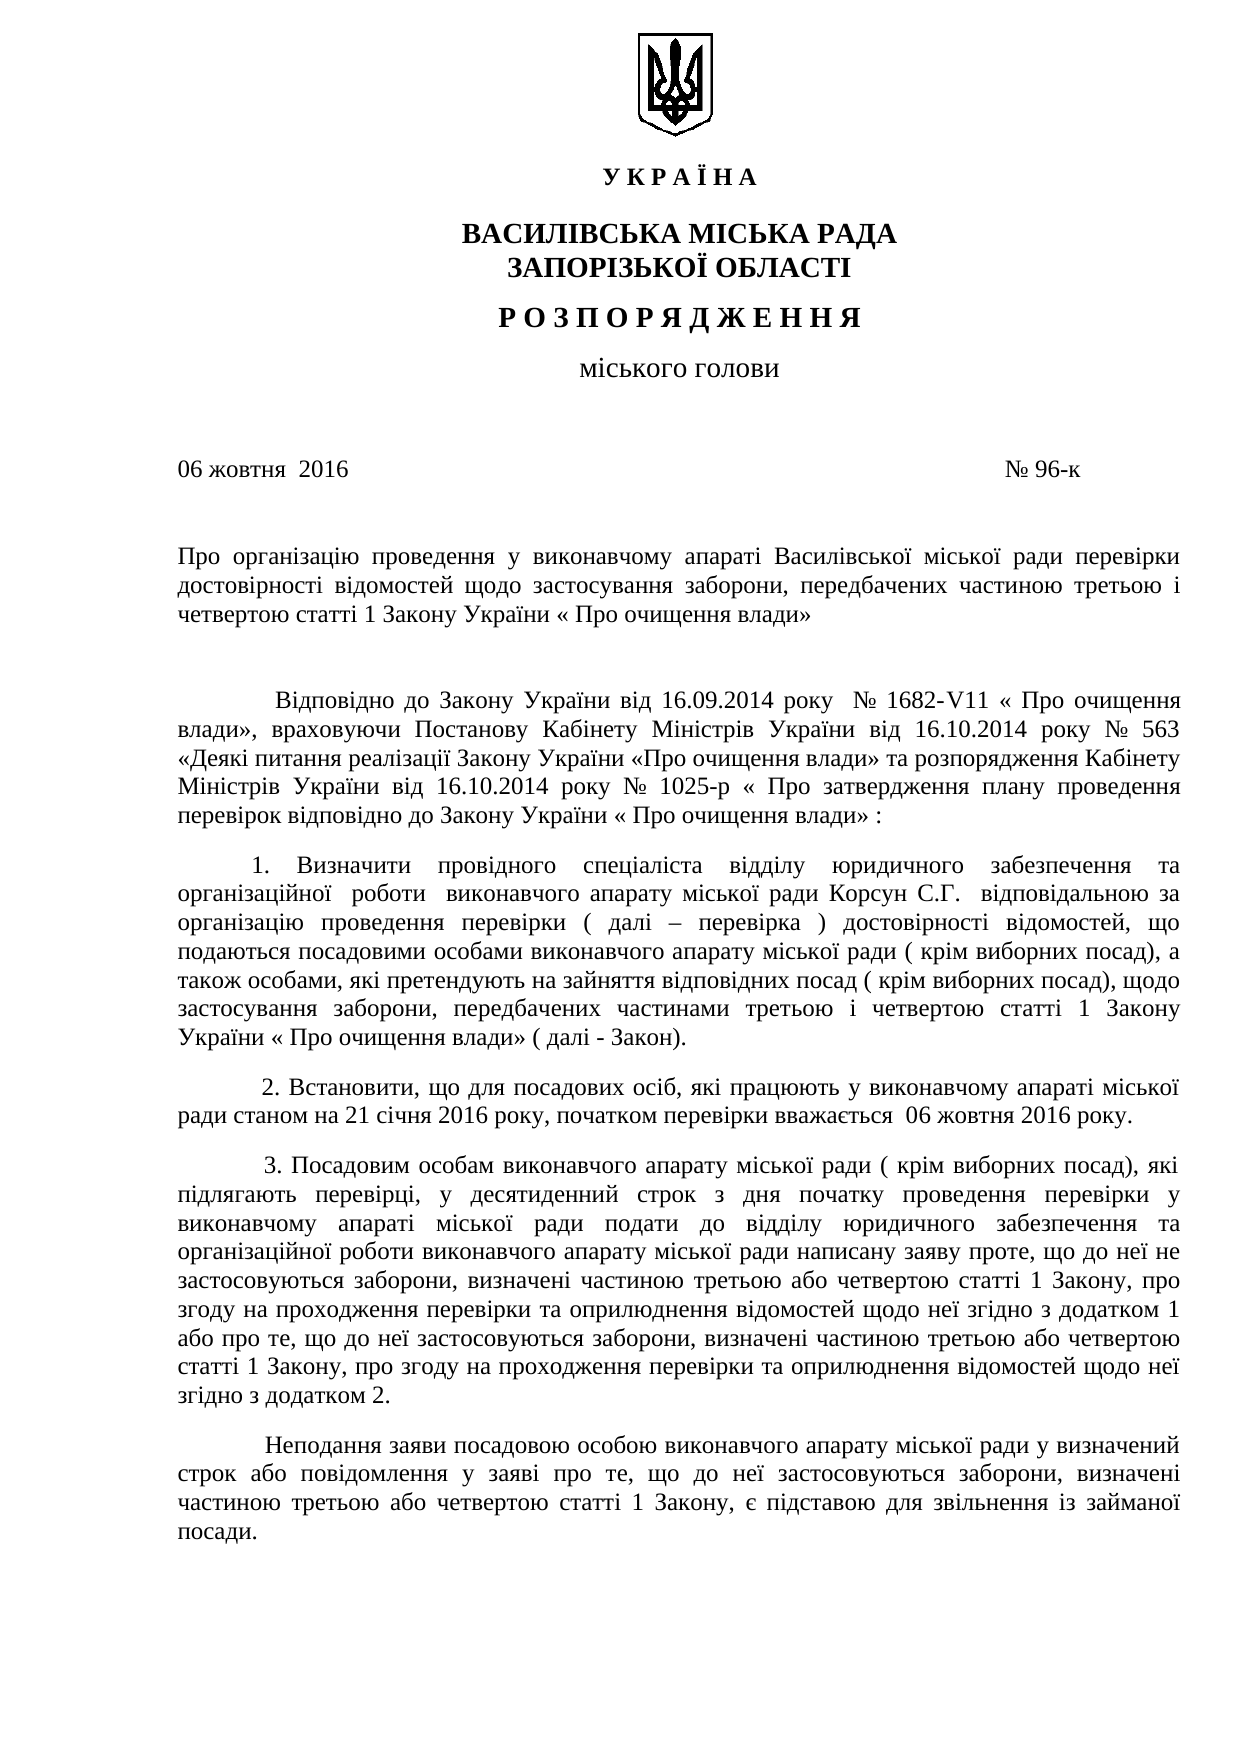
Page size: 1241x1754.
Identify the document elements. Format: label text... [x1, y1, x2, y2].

text міського голови [177, 350, 1181, 384]
text Відповідно до Закону України від 16.09.2014 року № 1682-V11 « Про очищення влади», враховуючи Постанову Кабінету Міністрів України від 16.10.2014 року № 563 «Деякі питання реалізації Закону України «Про очищення влади» та розпорядження Кабінету Міністрів України від 16.10.2014 року № 1025-р « Про затвердження плану проведення перевірок відповідно до Закону України « Про очищення влади» : [177, 685, 1181, 829]
text Про організацію проведення у виконавчому апараті Василівської міської ради перевірки достовірності відомостей щодо застосування заборони, передбачених частиною третьою і четвертою статті 1 Закону України « Про очищення влади» [177, 541, 1181, 628]
text 1. Визначити провідного спеціаліста відділу юридичного забезпечення та організаційної роботи виконавчого апарату міської ради Корсун С.Г. відповідальною за організацію проведення перевірки ( далі – перевірка ) достовірності відомостей, що подаються посадовими особами виконавчого апарату міської ради ( крім виборних посад), а також особами, які претендують на зайняття відповідних посад ( крім виборних посад), щодо застосування заборони, передбачених частинами третьою і четвертою статті 1 Закону України « Про очищення влади» ( далі - Закон). [177, 850, 1181, 1051]
text Р О З П О Р Я Д Ж Е Н Н Я [177, 300, 1181, 334]
text 2. Встановити, що для посадових осіб, які працюють у виконавчому апараті міської ради станом на 21 січня 2016 року, початком перевірки вважається 06 жовтня 2016 року. [177, 1072, 1181, 1129]
text ВАСИЛІВСЬКА МІСЬКА РАДА [177, 216, 1181, 250]
picture [623, 29, 735, 138]
text 3. Посадовим особам виконавчого апарату міської ради ( крім виборних посад), які підлягають перевірці, у десятиденний строк з дня початку проведення перевірки у виконавчому апараті міської ради подати до відділу юридичного забезпечення та організаційної роботи виконавчого апарату міської ради написану заяву проте, що до неї не застосовуються заборони, визначені частиною третьою або четвертою статті 1 Закону, про згоду на проходження перевірки та оприлюднення відомостей щодо неї згідно з додатком 1 або про те, що до неї застосовуються заборони, визначені частиною третьою або четвертою статті 1 Закону, про згоду на проходження перевірки та оприлюднення відомостей щодо неї згідно з додатком 2. [177, 1150, 1181, 1409]
text Неподання заяви посадовою особою виконавчого апарату міської ради у визначений строк або повідомлення у заяві про те, що до неї застосовуються заборони, визначені частиною третьою або четвертою статті 1 Закону, є підставою для звільнення із займаної посади. [177, 1430, 1181, 1545]
text ЗАПОРІЗЬКОЇ ОБЛАСТІ [177, 250, 1181, 283]
text 06 жовтня 2016 № 96-к [177, 454, 1181, 483]
text У К Р А Ї Н А [177, 162, 1181, 191]
